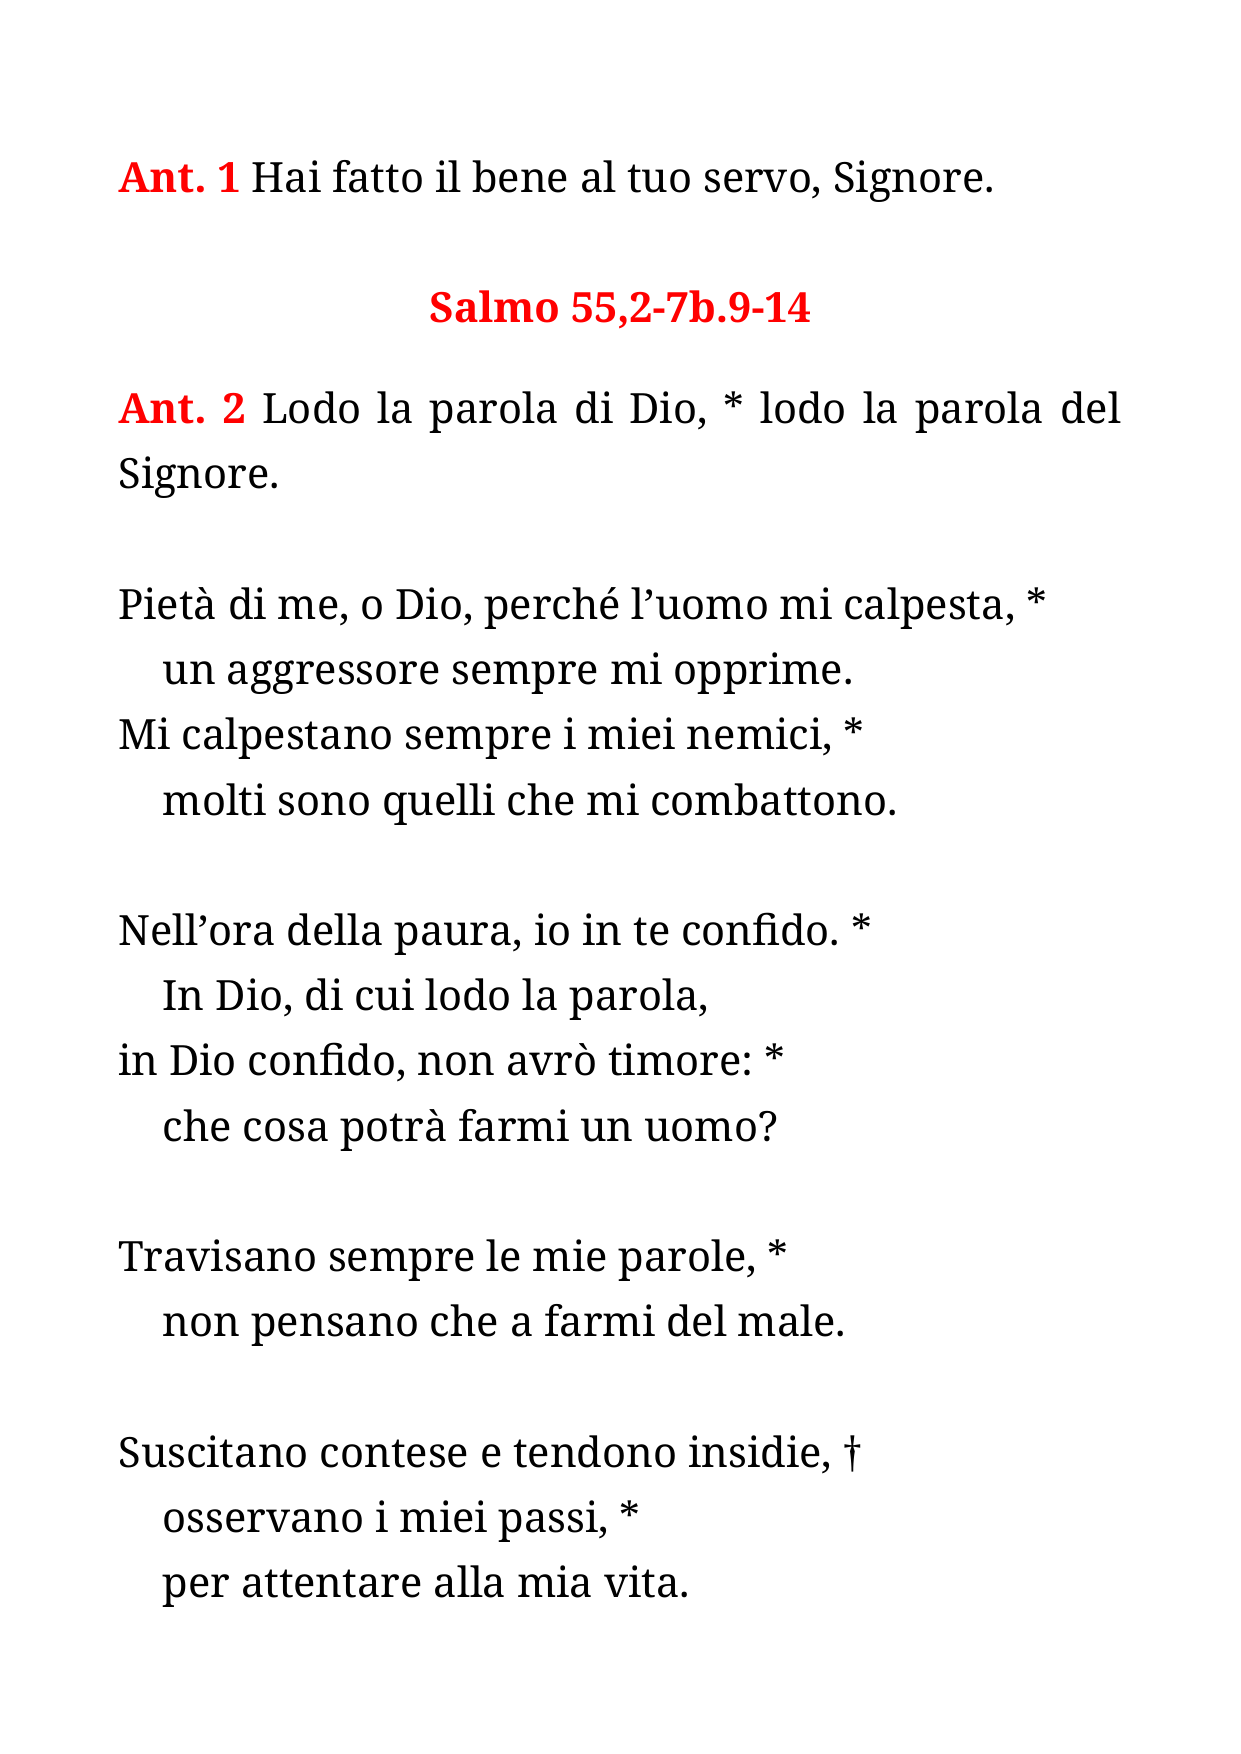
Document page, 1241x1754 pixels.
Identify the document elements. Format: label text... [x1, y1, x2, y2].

text in Dio confido, non avrò timore: * [118, 1031, 1122, 1088]
text Travisano sempre le mie parole, * [118, 1227, 1122, 1284]
text un aggressore sempre mi opprime. [118, 640, 1122, 697]
text Suscitano contese e tendono insidie, † [118, 1422, 1122, 1479]
text non pensano che a farmi del male. [118, 1292, 1122, 1349]
text che cosa potrà farmi un uomo? [118, 1096, 1122, 1153]
text osservano i miei passi, * [118, 1488, 1122, 1544]
text Nell’ora della paura, io in te confido. * [118, 901, 1122, 958]
text Pietà di me, o Dio, perché l’uomo mi calpesta, * [118, 575, 1122, 632]
text per attentare alla mia vita. [118, 1553, 1122, 1610]
text Ant. 2 Lodo la parola di Dio, * lodo la parola del Signore. [118, 379, 1122, 501]
text molti sono quelli che mi combattono. [118, 770, 1122, 827]
text In Dio, di cui lodo la parola, [118, 966, 1122, 1023]
text Mi calpestano sempre i miei nemici, * [118, 705, 1122, 762]
text Ant. 1 Hai fatto il bene al tuo servo, Signore. [118, 148, 1122, 204]
text Salmo 55,2-7b.9-14 [118, 278, 1122, 335]
